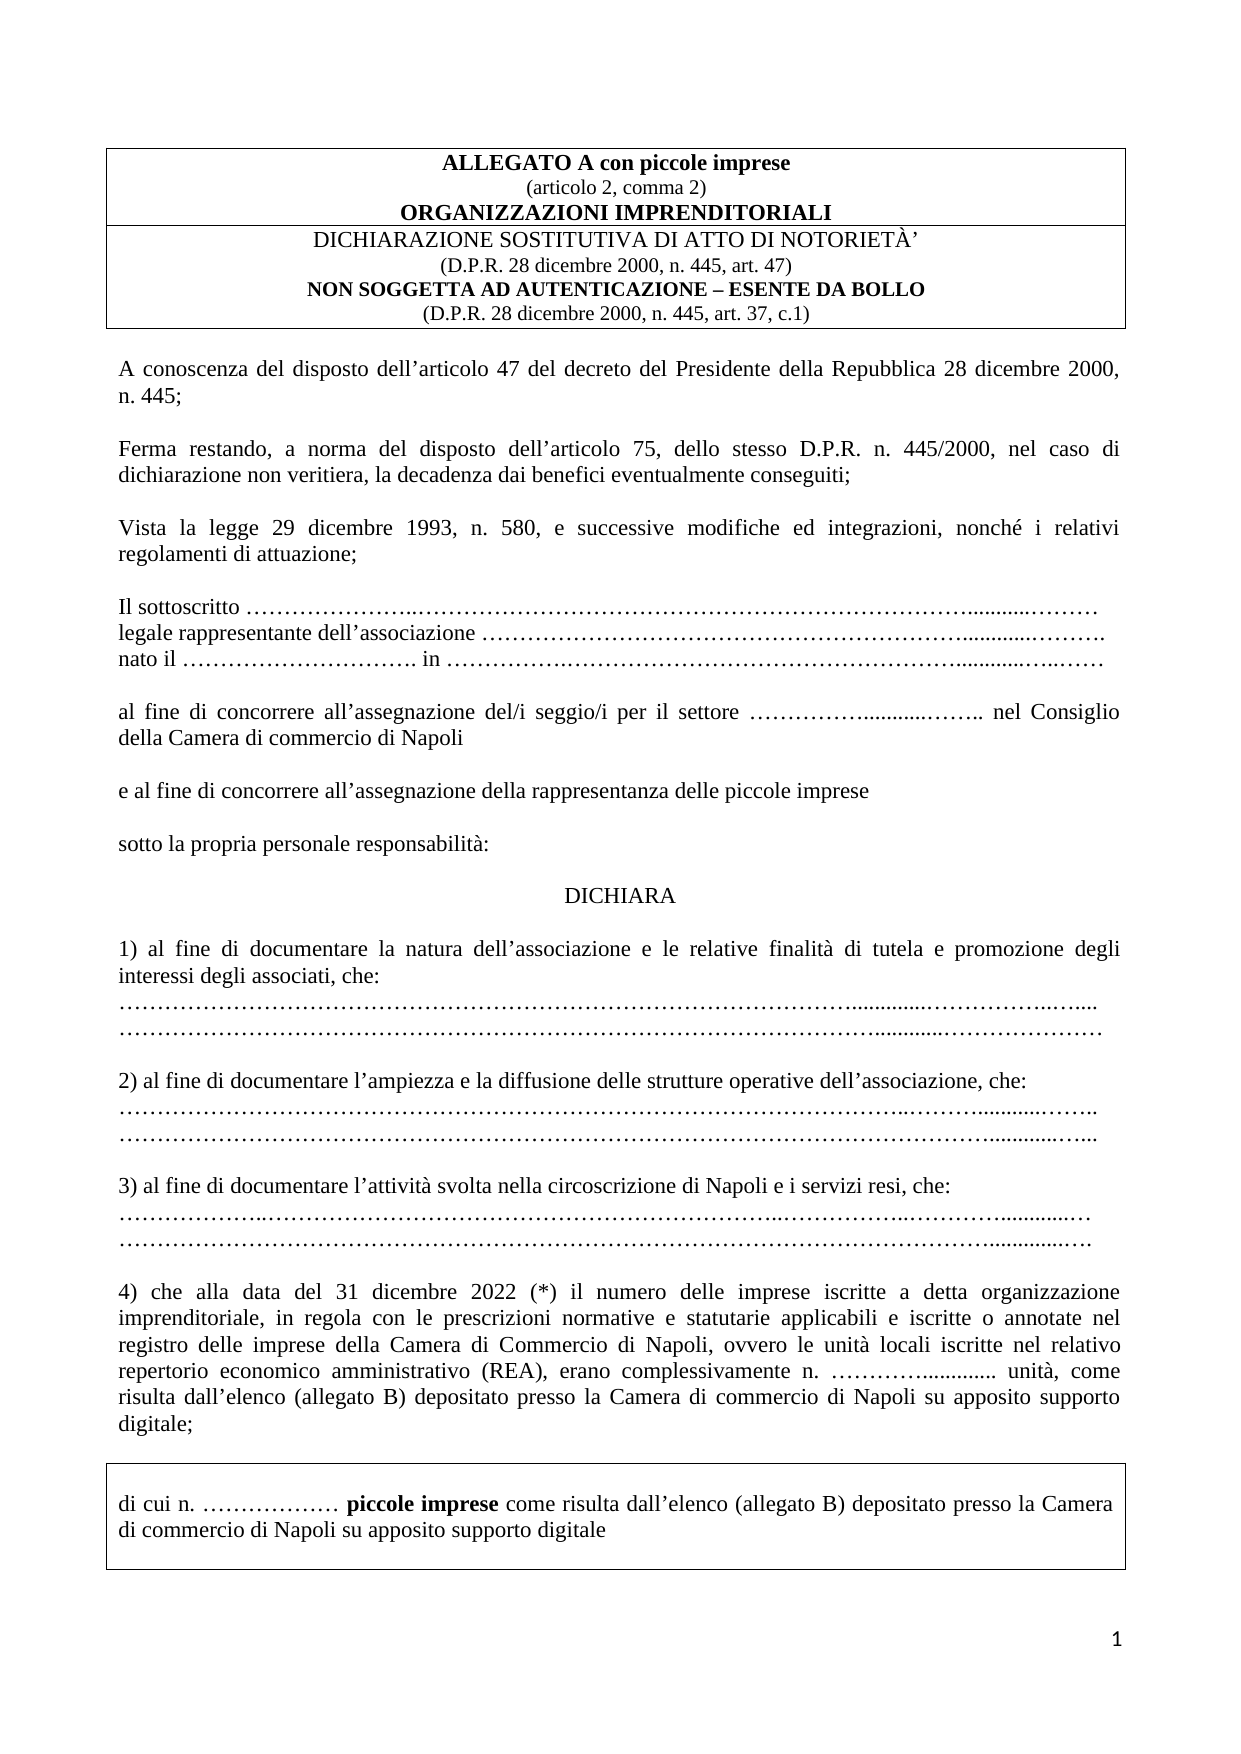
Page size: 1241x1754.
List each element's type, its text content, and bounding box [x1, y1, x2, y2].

text ………………………………………………………………………………………............………………… [118, 1014, 1122, 1041]
text sotto la propria personale responsabilità: [118, 830, 1122, 856]
text al fine di concorrere all’assegnazione del/i seggio/i per il settore ……………...........…….. nel Consiglio della Camera di commercio di Napoli [118, 698, 1122, 751]
table_cell DICHIARAZIONE SOSTITUTIVA DI ATTO DI NOTORIETÀ’ (D.P.R. 28 dicembre 2000, n. 445, art. 47) NON SOGGETTA AD AUTENTICAZIONE – ESENTE DA BOLLO (D.P.R. 28 dicembre 2000, n. 445, art. 37, c.1) [107, 226, 1125, 328]
text legale rappresentante dell’associazione ………………………………………………………............………. [118, 619, 1122, 645]
text Ferma restando, a norma del disposto dell’articolo 75, dello stesso D.P.R. n. 445/2000, nel caso di dichiarazione non veritiera, la decadenza dai benefici eventualmente conseguiti; [118, 434, 1122, 487]
text nato il …………………………. in …………….……………………………………………............…..…… [118, 645, 1122, 672]
text 2) al fine di documentare l’ampiezza e la diffusione delle strutture operative dell’associazione, che: [118, 1067, 1122, 1093]
text Vista la legge 29 dicembre 1993, n. 580, e successive modifiche ed integrazioni, nonché i relativi regolamenti di attuazione; [118, 514, 1122, 566]
table_header di cui n. ……………… piccole imprese come risulta dall’elenco (allegato B) depositato presso la Camera di commercio di Napoli su apposito supporto digitale [107, 1464, 1125, 1569]
text DICHIARA [118, 883, 1122, 909]
text A conoscenza del disposto dell’articolo 47 del decreto del Presidente della Repubblica 28 dicembre 2000, n. 445; [118, 356, 1122, 408]
text 3) al fine di documentare l’attività svolta nella circoscrizione di Napoli e i servizi resi, che: [118, 1172, 1122, 1199]
text …………………………………………………………………………………………..………...........…….. [118, 1093, 1122, 1120]
text …………………………………………………………………………………….............……………..….... [118, 988, 1122, 1014]
table_header ALLEGATO A con piccole imprese (articolo 2, comma 2) ORGANIZZAZIONI IMPRENDITORIALI [107, 149, 1125, 225]
text ………………..…………………………………………………………..……………..…………............… [118, 1199, 1122, 1225]
text e al fine di concorrere all’assegnazione della rappresentanza delle piccole imprese [118, 777, 1122, 803]
text ……………………………………………………………………………………………………............…... [118, 1120, 1122, 1146]
text …………………………………………………………………………………………………….............…. [118, 1225, 1122, 1252]
text Il sottoscritto …………………..………………………………………………………………...........……… [118, 593, 1122, 619]
text 1) al fine di documentare la natura dell’associazione e le relative finalità di tutela e promozione degli interessi degli associati, che: [118, 935, 1122, 988]
text 4) che alla data del 31 dicembre 2022 (*) il numero delle imprese iscritte a detta organizzazione imprenditoriale, in regola con le prescrizioni normative e statutarie applicabili e iscritte o annotate nel registro delle imprese della Camera di Commercio di Napoli, ovvero le unità locali iscritte nel relativo repertorio economico amministrativo (REA), erano complessivamente n. …………............. unità, come risulta dall’elenco (allegato B) depositato presso la Camera di commercio di Napoli su apposito supporto digitale; [118, 1278, 1122, 1436]
